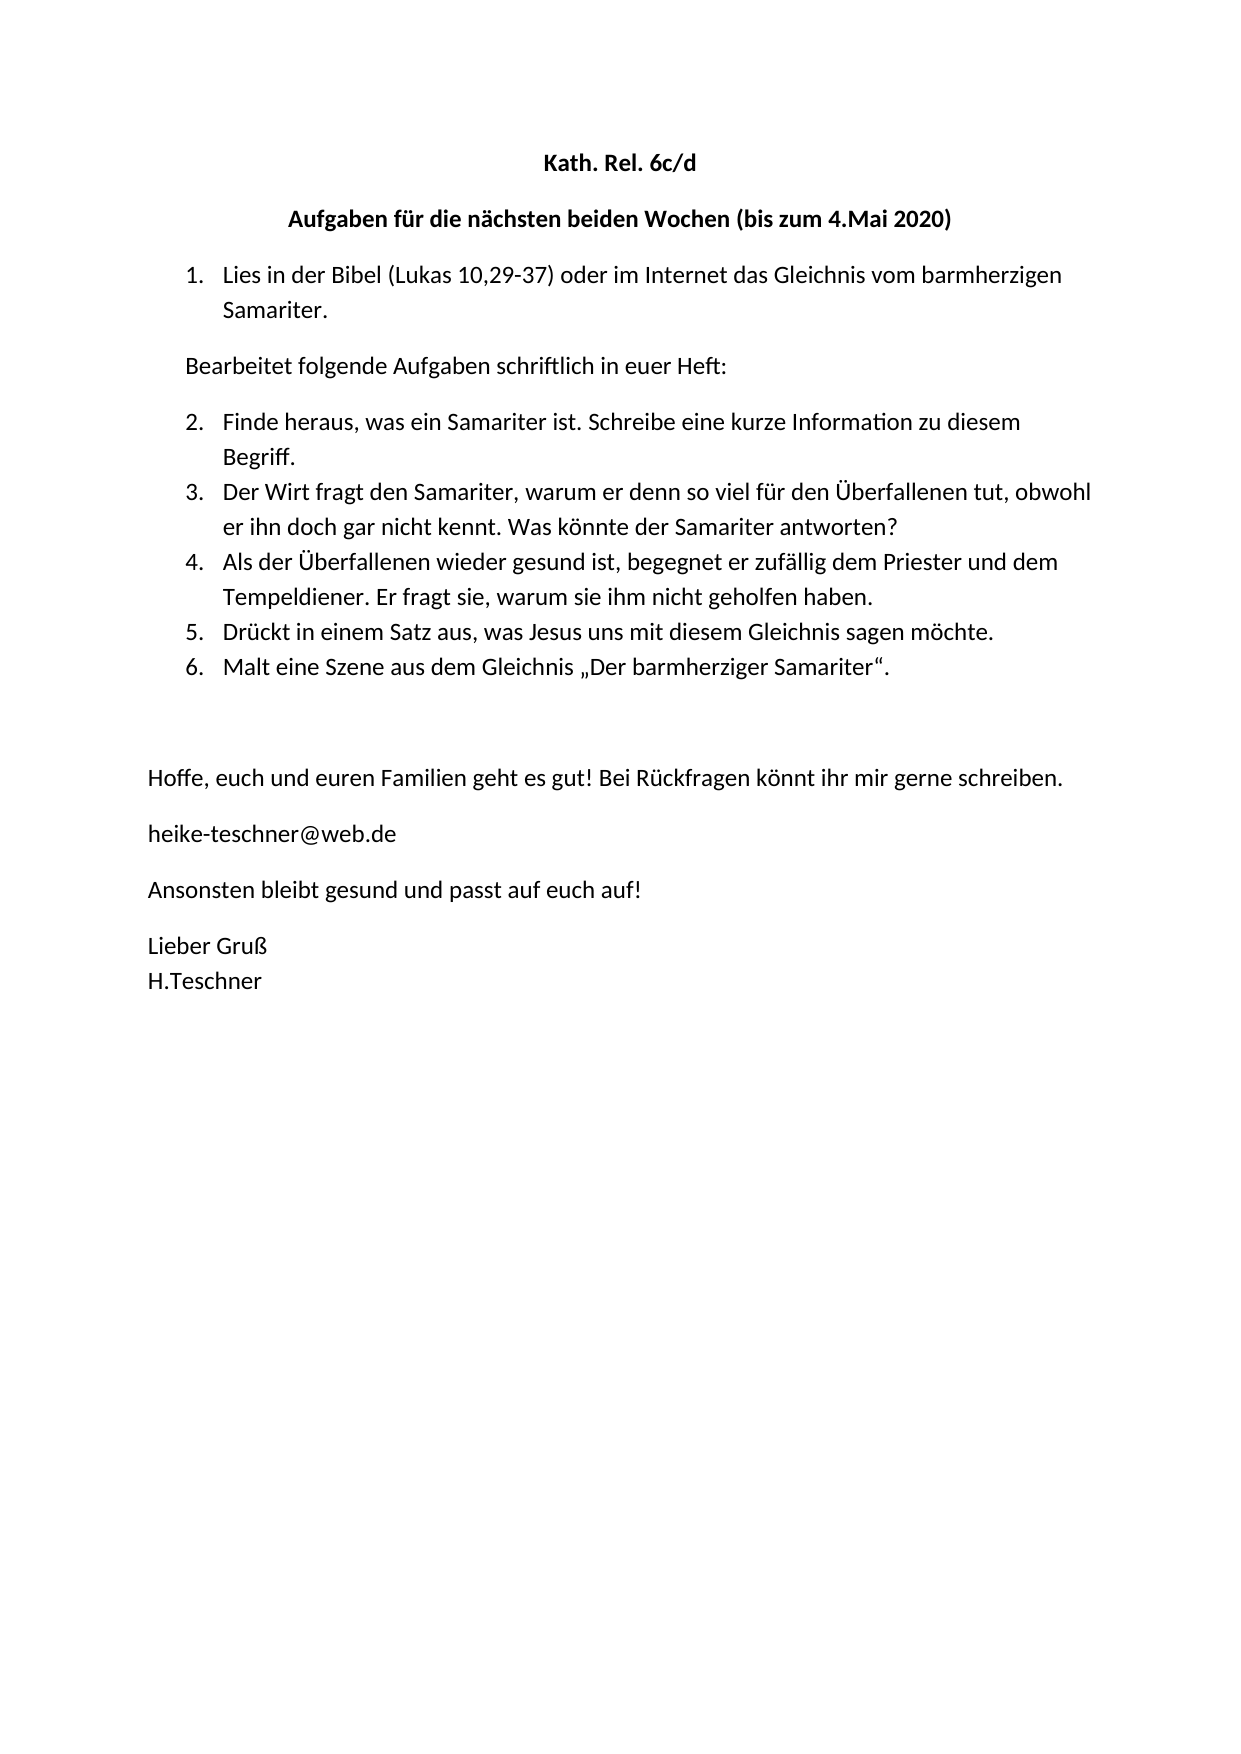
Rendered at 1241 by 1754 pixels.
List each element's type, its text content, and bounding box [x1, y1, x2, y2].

text Hoffe, euch und euren Familien geht es gut! Bei Rückfragen könnt ihr mir gerne schreiben. [148, 763, 1093, 793]
text Bearbeitet folgende Aufgaben schriftlich in euer Heft: [185, 350, 1093, 381]
list Lies in der Bibel (Lukas 10,29-37) oder im Internet das Gleichnis vom barmherzigen Samariter. [185, 259, 1093, 325]
text heike-teschner@web.de [148, 818, 1093, 849]
list Als der Überfallenen wieder gesund ist, begegnet er zufällig dem Priester und dem Tempeldiener. Er fragt sie, warum sie ihm nicht geholfen haben. [185, 546, 1093, 611]
list Der Wirt fragt den Samariter, warum er denn so viel für den Überfallenen tut, obwohl er ihn doch gar nicht kennt. Was könnte der Samariter antworten? [185, 476, 1093, 541]
text Ansonsten bleibt gesund und passt auf euch auf! [148, 874, 1093, 905]
list Finde heraus, was ein Samariter ist. Schreibe eine kurze Information zu diesem Begriff. [185, 406, 1093, 471]
text Lieber Gruß H.Teschner [148, 930, 1093, 996]
text Kath. Rel. 6c/d [148, 148, 1093, 178]
text Aufgaben für die nächsten beiden Wochen (bis zum 4.Mai 2020) [148, 203, 1093, 234]
list Drückt in einem Satz aus, was Jesus uns mit diesem Gleichnis sagen möchte. [185, 616, 1093, 646]
list Malt eine Szene aus dem Gleichnis „Der barmherziger Samariter“. [185, 651, 1093, 681]
